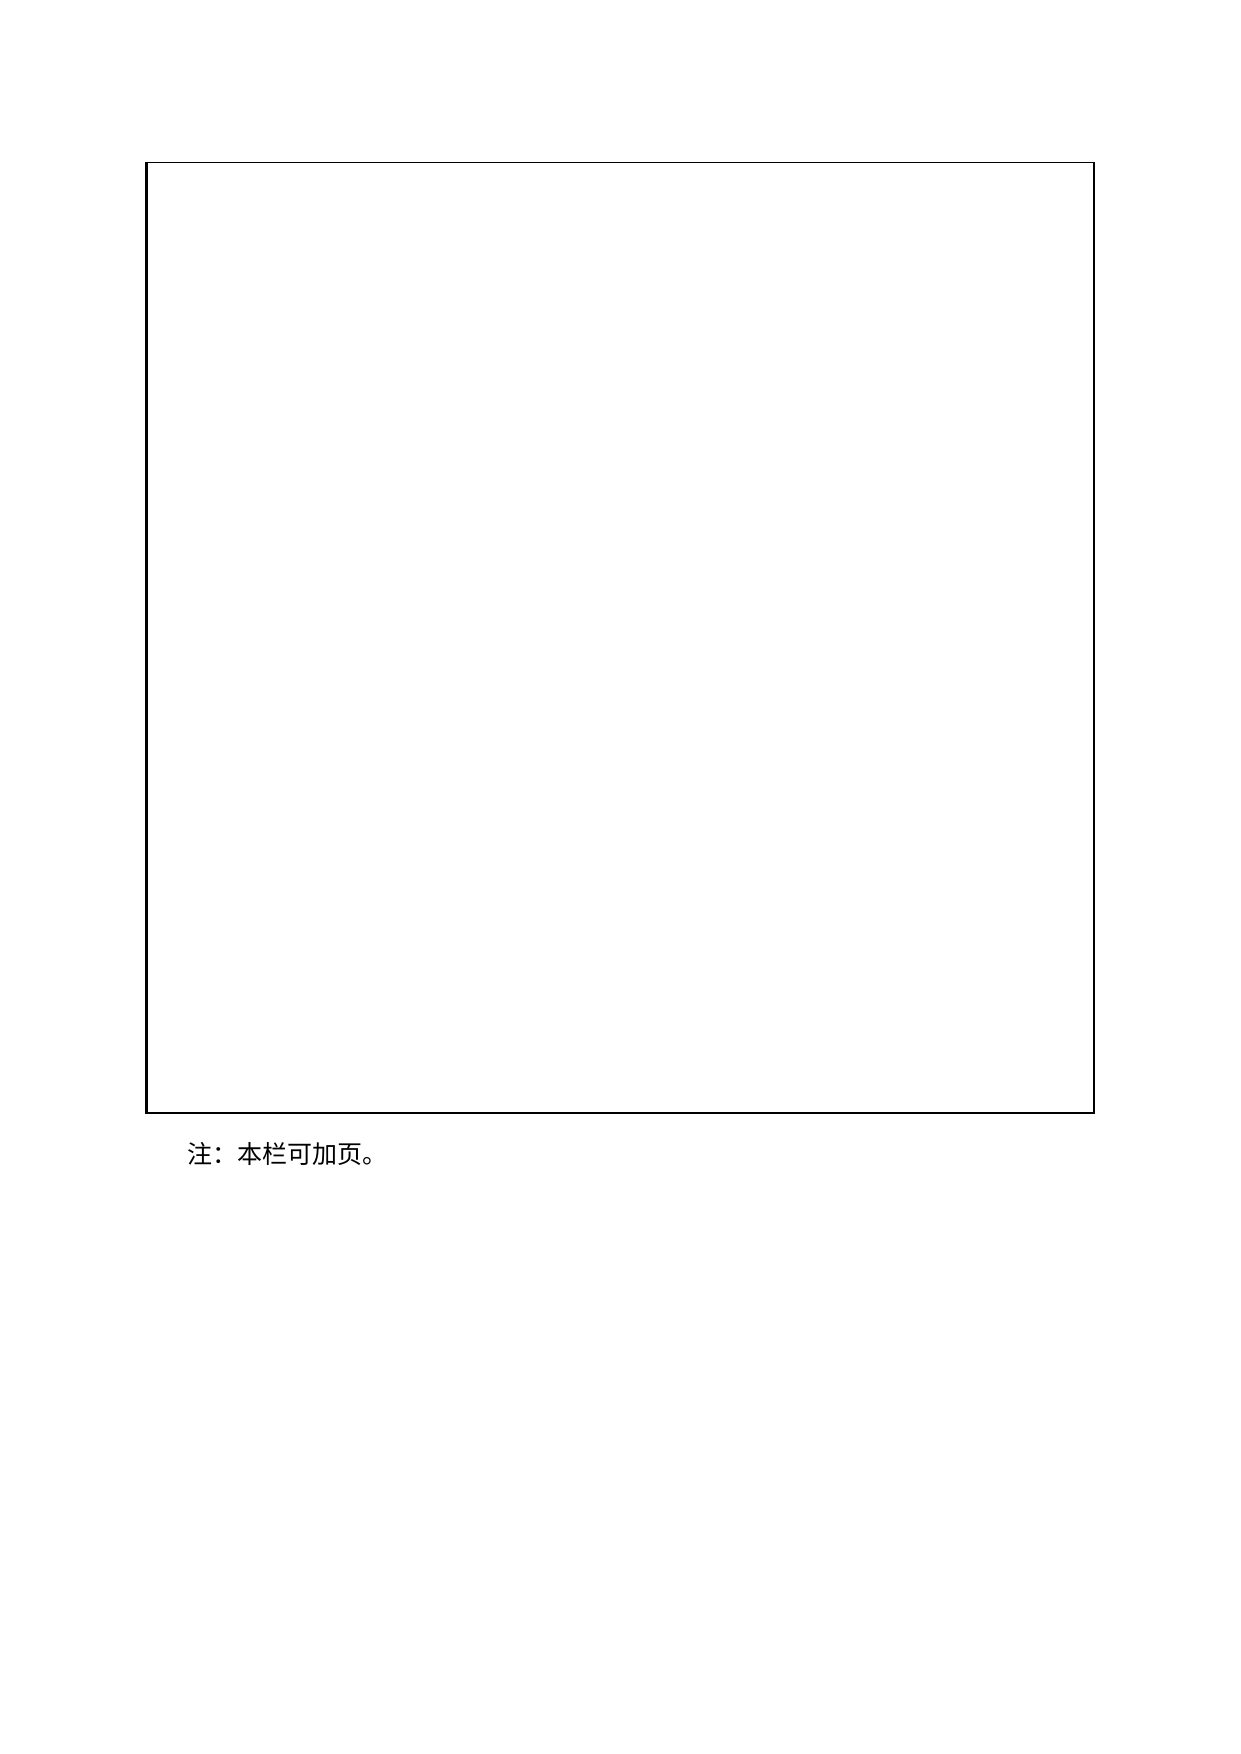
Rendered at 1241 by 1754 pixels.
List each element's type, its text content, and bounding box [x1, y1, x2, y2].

text 注：本栏可加页。 [187, 1120, 1053, 1185]
table_cell [148, 163, 1093, 1112]
